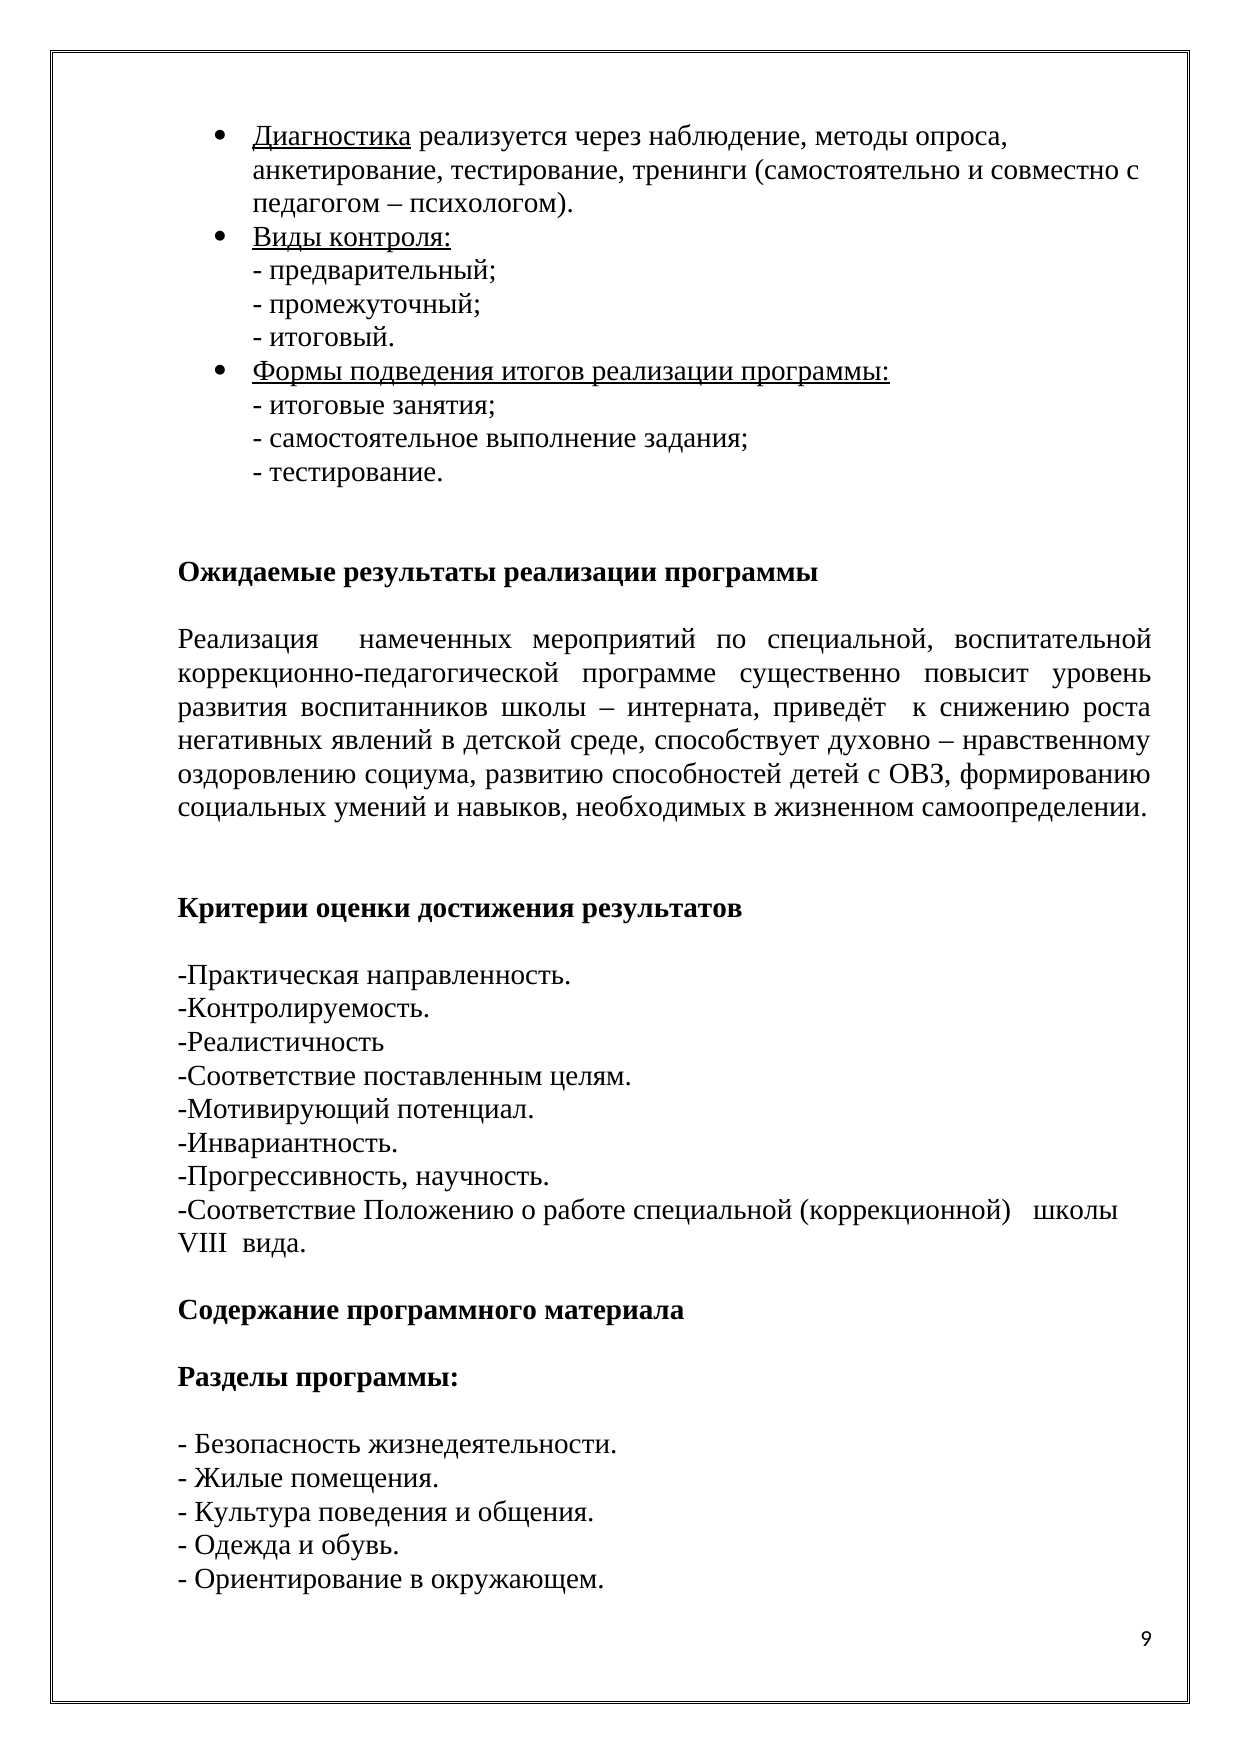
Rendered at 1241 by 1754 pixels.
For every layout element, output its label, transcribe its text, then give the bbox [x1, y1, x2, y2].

text -Практическая направленность. [177, 957, 1152, 991]
list Диагностика реализуется через наблюдение, методы опроса, анкетирование, тестирование, тренинги (самостоятельно и совместно с педагогом – психологом). [215, 118, 1152, 219]
text -Соответствие Положению о работе специальной (коррекционной) школы VIII вида. [177, 1192, 1152, 1259]
text - Одежда и обувь. [177, 1527, 1152, 1561]
text - Безопасность жизнедеятельности. [177, 1427, 1152, 1460]
text - итоговый. [252, 319, 1152, 353]
text -Прогрессивность, научность. [177, 1158, 1152, 1192]
text - Жилые помещения. [177, 1460, 1152, 1494]
text -Соответствие поставленным целям. [177, 1058, 1152, 1091]
text Критерии оценки достижения результатов [177, 890, 1152, 923]
text Содержание программного материала [177, 1292, 1152, 1326]
text - тестирование. [252, 454, 1152, 487]
text - промежуточный; [252, 286, 1152, 319]
text - итоговые занятия; [252, 387, 1152, 420]
text - самостоятельное выполнение задания; [252, 420, 1152, 454]
text - предварительный; [252, 252, 1152, 286]
text -Мотивирующий потенциал. [177, 1091, 1152, 1125]
text - Культура поведения и общения. [177, 1494, 1152, 1527]
text Ожидаемые результаты реализации программы [177, 554, 1152, 588]
text - Ориентирование в окружающем. [177, 1561, 1152, 1594]
text -Инвариантность. [177, 1125, 1152, 1158]
list Формы подведения итогов реализации программы: [215, 353, 1152, 387]
text -Контролируемость. [177, 991, 1152, 1024]
text Реализация намеченных мероприятий по специальной, воспитательной коррекционно-педагогической программе существенно повысит уровень развития воспитанников школы – интерната, приведёт к снижению роста негативных явлений в детской среде, способствует духовно – нравственному оздоровлению социума, развитию способностей детей с ОВЗ, формированию социальных умений и навыков, необходимых в жизненном самоопределении. [177, 622, 1152, 823]
text Разделы программы: [177, 1359, 1152, 1393]
list Виды контроля: [215, 219, 1152, 252]
text -Реалистичность [177, 1024, 1152, 1058]
